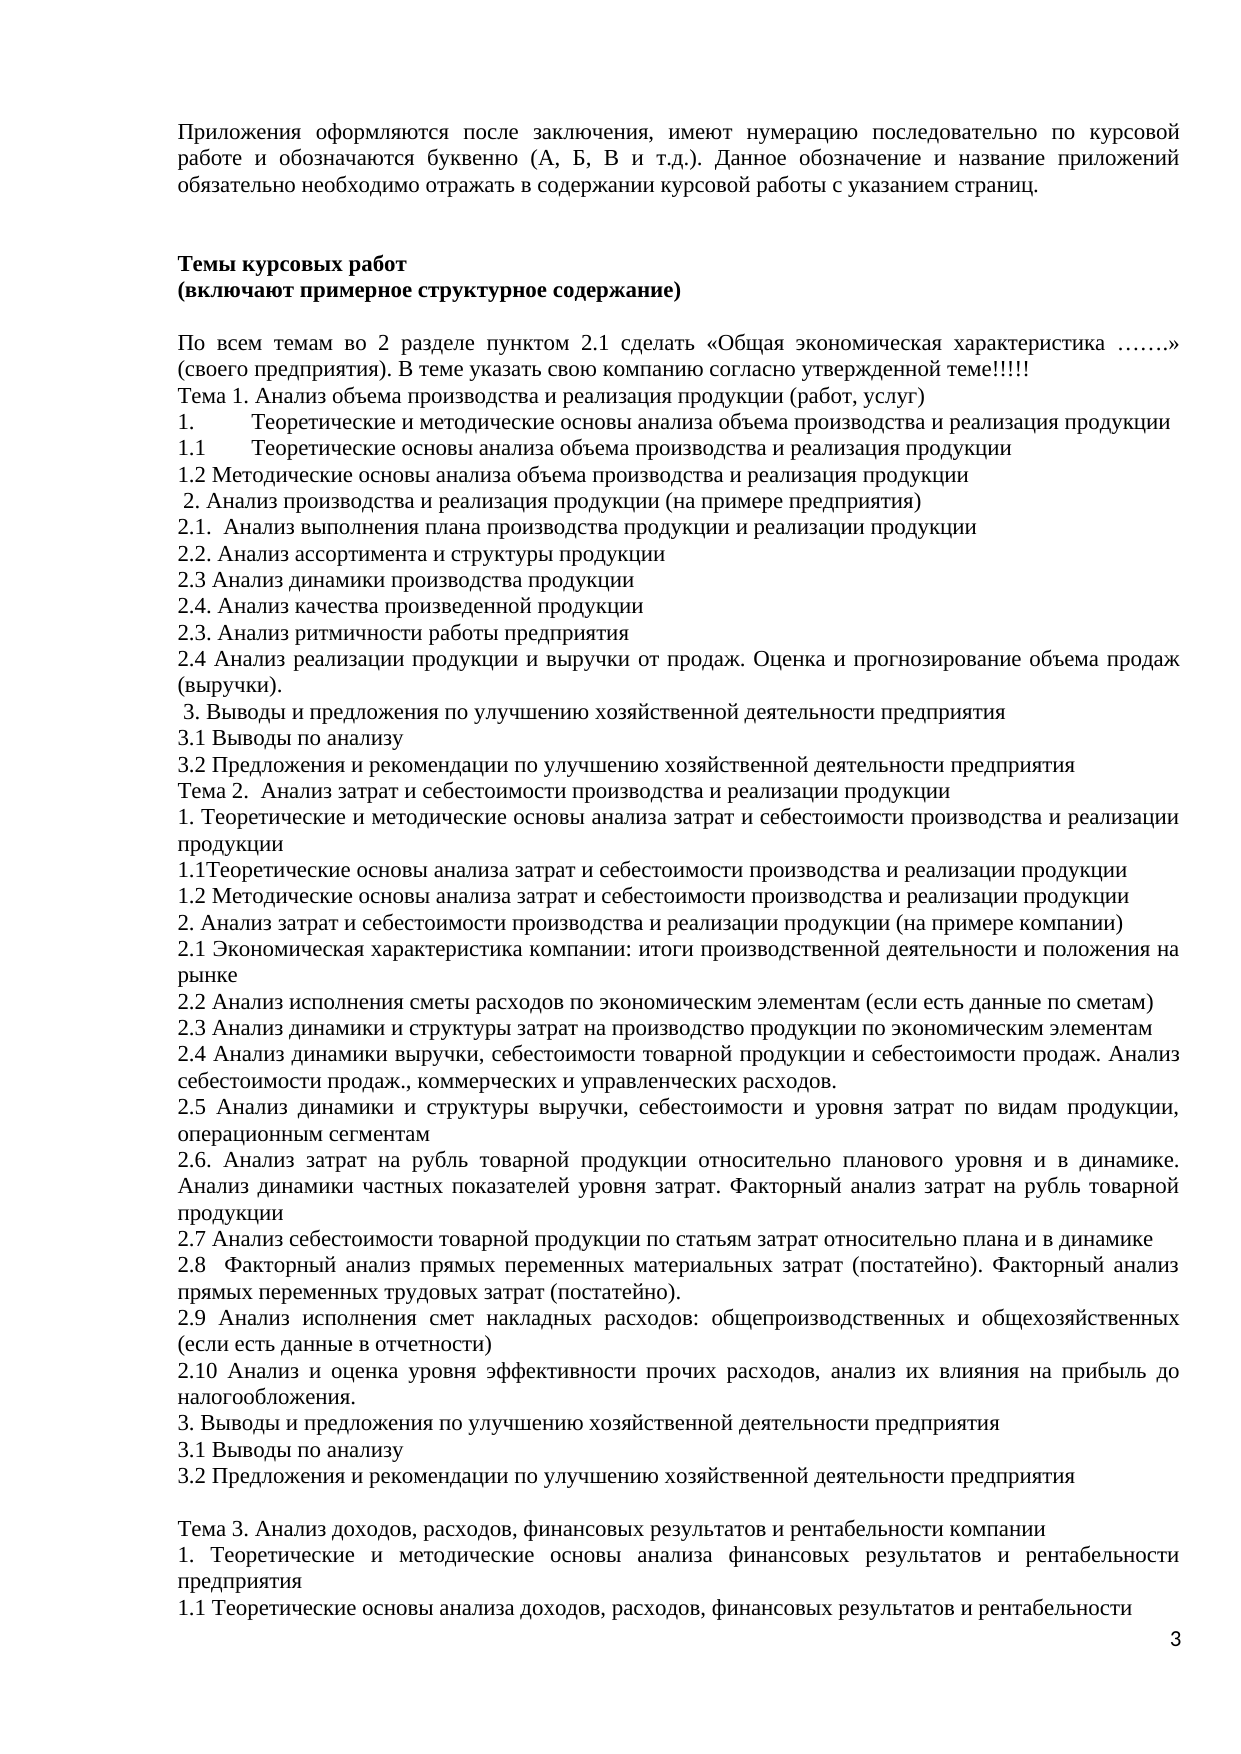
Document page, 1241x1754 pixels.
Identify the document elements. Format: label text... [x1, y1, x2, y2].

text Тема 1. Анализ объема производства и реализация продукции (работ, услуг) [177, 382, 1181, 408]
text По всем темам во 2 разделе пунктом 2.1 сделать «Общая экономическая характеристика …….» (своего предприятия). В теме указать свою компанию согласно утвержденной теме!!!!! [177, 329, 1181, 382]
text 2.5 Анализ динамики и структуры выручки, себестоимости и уровня затрат по видам продукции, операционным сегментам [177, 1093, 1181, 1146]
text 3.1 Выводы по анализу [177, 1436, 1181, 1462]
text 1. Теоретические и методические основы анализа финансовых результатов и рентабельности предприятия [177, 1541, 1181, 1594]
text 1.1 Теоретические основы анализа объема производства и реализация продукции [177, 434, 1181, 461]
text 2.4. Анализ качества произведенной продукции [177, 592, 1181, 619]
text 2.6. Анализ затрат на рубль товарной продукции относительно планового уровня и в динамике. Анализ динамики частных показателей уровня затрат. Факторный анализ затрат на рубль товарной продукции [177, 1146, 1181, 1225]
text 3. Выводы и предложения по улучшению хозяйственной деятельности предприятия [177, 1409, 1181, 1436]
text 2.2 Анализ исполнения сметы расходов по экономическим элементам (если есть данные по сметам) [177, 988, 1181, 1014]
text 2. Анализ затрат и себестоимости производства и реализации продукции (на примере компании) [177, 909, 1181, 935]
text 3.2 Предложения и рекомендации по улучшению хозяйственной деятельности предприятия [177, 751, 1181, 777]
text Тема 2. Анализ затрат и себестоимости производства и реализации продукции [177, 777, 1181, 803]
text Тема 3. Анализ доходов, расходов, финансовых результатов и рентабельности компании [177, 1515, 1181, 1541]
text 2.7 Анализ себестоимости товарной продукции по статьям затрат относительно плана и в динамике [177, 1225, 1181, 1251]
text Темы курсовых работ [177, 250, 1181, 276]
text 2.3. Анализ ритмичности работы предприятия [177, 619, 1181, 645]
text 2.9 Анализ исполнения смет накладных расходов: общепроизводственных и общехозяйственных (если есть данные в отчетности) [177, 1304, 1181, 1357]
text 2.1 Экономическая характеристика компании: итоги производственной деятельности и положения на рынке [177, 935, 1181, 988]
text 1.2 Методические основы анализа затрат и себестоимости производства и реализации продукции [177, 882, 1181, 909]
text 1.2 Методические основы анализа объема производства и реализация продукции [177, 461, 1181, 487]
text 2. Анализ производства и реализация продукции (на примере предприятия) [177, 487, 1181, 513]
text 1.1 Теоретические основы анализа доходов, расходов, финансовых результатов и рентабельности [177, 1594, 1181, 1620]
text 3.2 Предложения и рекомендации по улучшению хозяйственной деятельности предприятия [177, 1462, 1181, 1488]
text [177, 118, 1181, 197]
text 1. Теоретические и методические основы анализа затрат и себестоимости производства и реализации продукции [177, 803, 1181, 856]
text 2.3 Анализ динамики и структуры затрат на производство продукции по экономическим элементам [177, 1014, 1181, 1041]
text 1. Теоретические и методические основы анализа объема производства и реализация продукции [177, 408, 1181, 434]
text 2.4 Анализ динамики выручки, себестоимости товарной продукции и себестоимости продаж. Анализ себестоимости продаж., коммерческих и управленческих расходов. [177, 1041, 1181, 1093]
text 3.1 Выводы по анализу [177, 724, 1181, 751]
text 2.10 Анализ и оценка уровня эффективности прочих расходов, анализ их влияния на прибыль до налогообложения. [177, 1357, 1181, 1409]
text 2.8 Факторный анализ прямых переменных материальных затрат (постатейно). Факторный анализ прямых переменных трудовых затрат (постатейно). [177, 1251, 1181, 1304]
text (включают примерное структурное содержание) [177, 276, 1181, 303]
text 2.2. Анализ ассортимента и структуры продукции [177, 540, 1181, 566]
text 2.1. Анализ выполнения плана производства продукции и реализации продукции [177, 513, 1181, 540]
text 2.4 Анализ реализации продукции и выручки от продаж. Оценка и прогнозирование объема продаж (выручки). [177, 645, 1181, 698]
text 1.1Теоретические основы анализа затрат и себестоимости производства и реализации продукции [177, 856, 1181, 882]
text 2.3 Анализ динамики производства продукции [177, 566, 1181, 592]
text 3. Выводы и предложения по улучшению хозяйственной деятельности предприятия [177, 698, 1181, 724]
